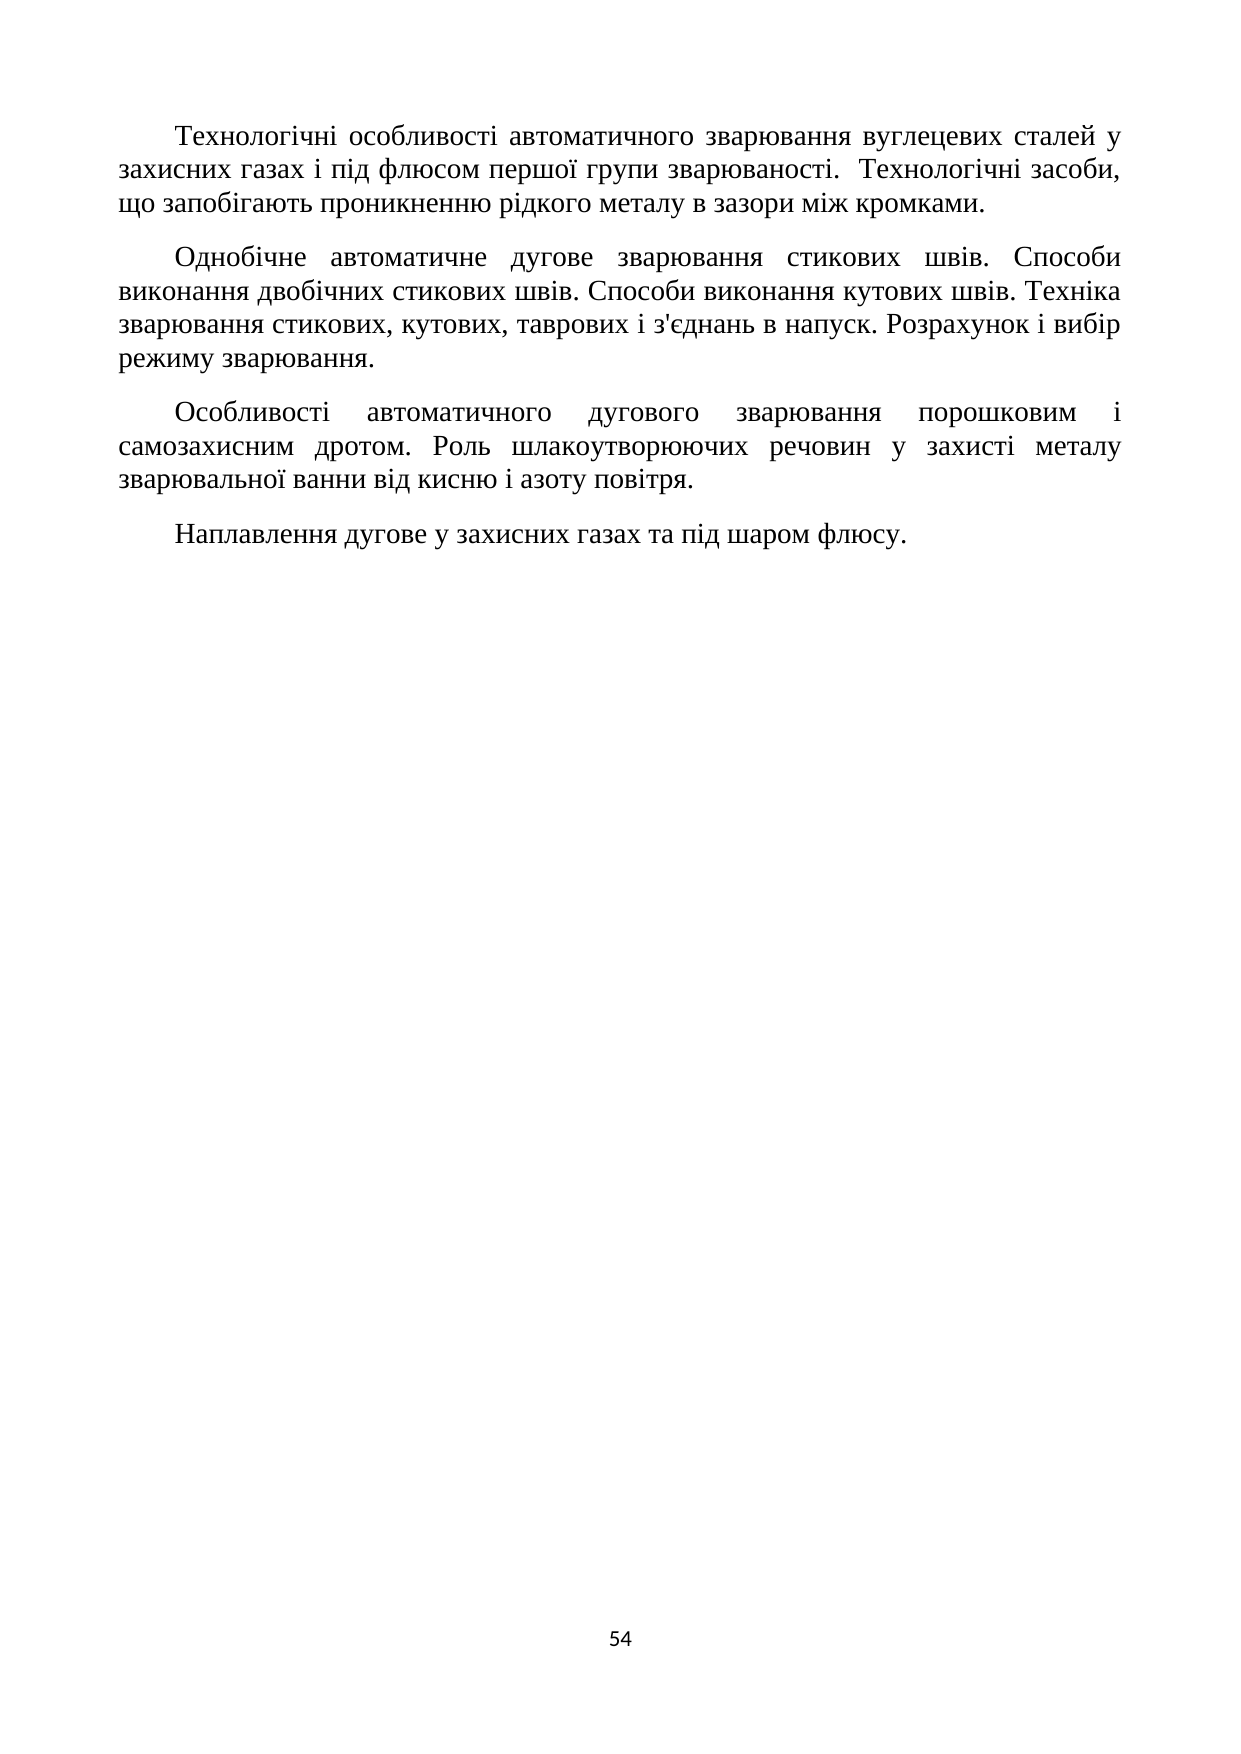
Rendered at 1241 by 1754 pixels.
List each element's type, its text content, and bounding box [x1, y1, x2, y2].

text Наплавлення дугове у захисних газах та під шаром флюсу. [118, 516, 1122, 549]
text Особливості автоматичного дугового зварювання порошковим і самозахисним дротом. Роль шлакоутворюючих речовин у захисті металу зварювальної ванни від кисню і азоту повітря. [118, 394, 1122, 495]
text Однобічне автоматичне дугове зварювання стикових швів. Способи виконання двобічних стикових швів. Способи виконання кутових швів. Техніка зварювання стикових, кутових, таврових і з'єднань в напуск. Розрахунок і вибір режиму зварювання. [118, 239, 1122, 374]
text Технологічні особливості автоматичного зварювання вуглецевих сталей у захисних газах і під флюсом першої групи зварюваності. Технологічні засоби, що запобігають проникненню рідкого металу в зазори між кромками. [118, 118, 1122, 219]
